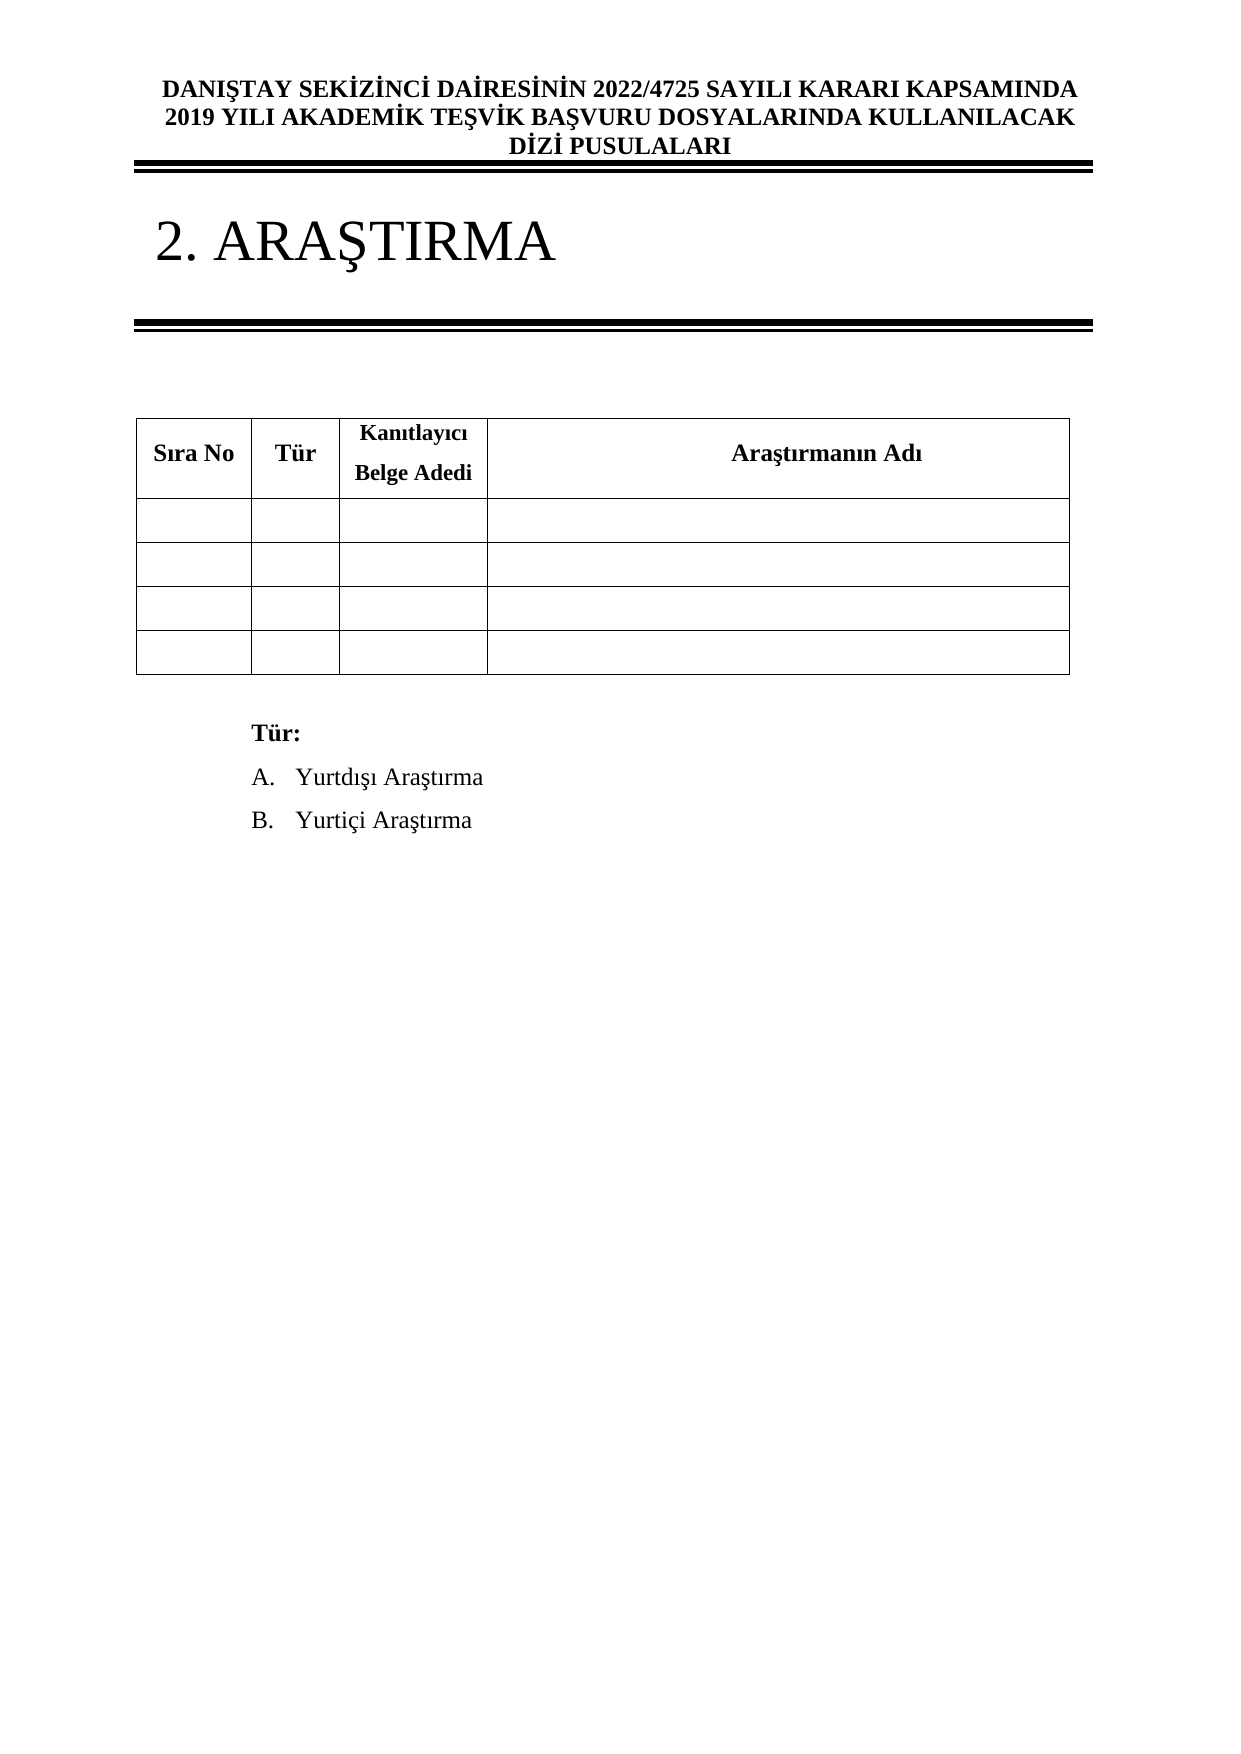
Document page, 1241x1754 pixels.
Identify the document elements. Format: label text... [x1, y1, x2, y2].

table_cell [488, 587, 1069, 630]
table_cell [340, 499, 487, 542]
table_cell [340, 631, 487, 674]
table_header Tür [252, 419, 339, 498]
table_header Araştırmanın Adı [488, 419, 1069, 498]
list Yurtiçi Araştırma [185, 805, 1093, 833]
table_cell [252, 499, 339, 542]
table_cell [340, 587, 487, 630]
table_cell [488, 499, 1069, 542]
table_cell [252, 543, 339, 586]
table_cell [252, 631, 339, 674]
table_header Sıra No [137, 419, 251, 498]
table_cell [137, 543, 251, 586]
table_cell [137, 587, 251, 630]
table_header Kanıtlayıcı Belge Adedi [340, 419, 487, 498]
table_cell [137, 631, 251, 674]
text Tür: [185, 718, 1093, 747]
table_cell [488, 631, 1069, 674]
table_cell [488, 543, 1069, 586]
table_cell [340, 543, 487, 586]
list Yurtdışı Araştırma [185, 762, 1093, 790]
table_header 2. ARAŞTIRMA [134, 173, 1093, 319]
table_cell [137, 499, 251, 542]
table_cell [252, 587, 339, 630]
